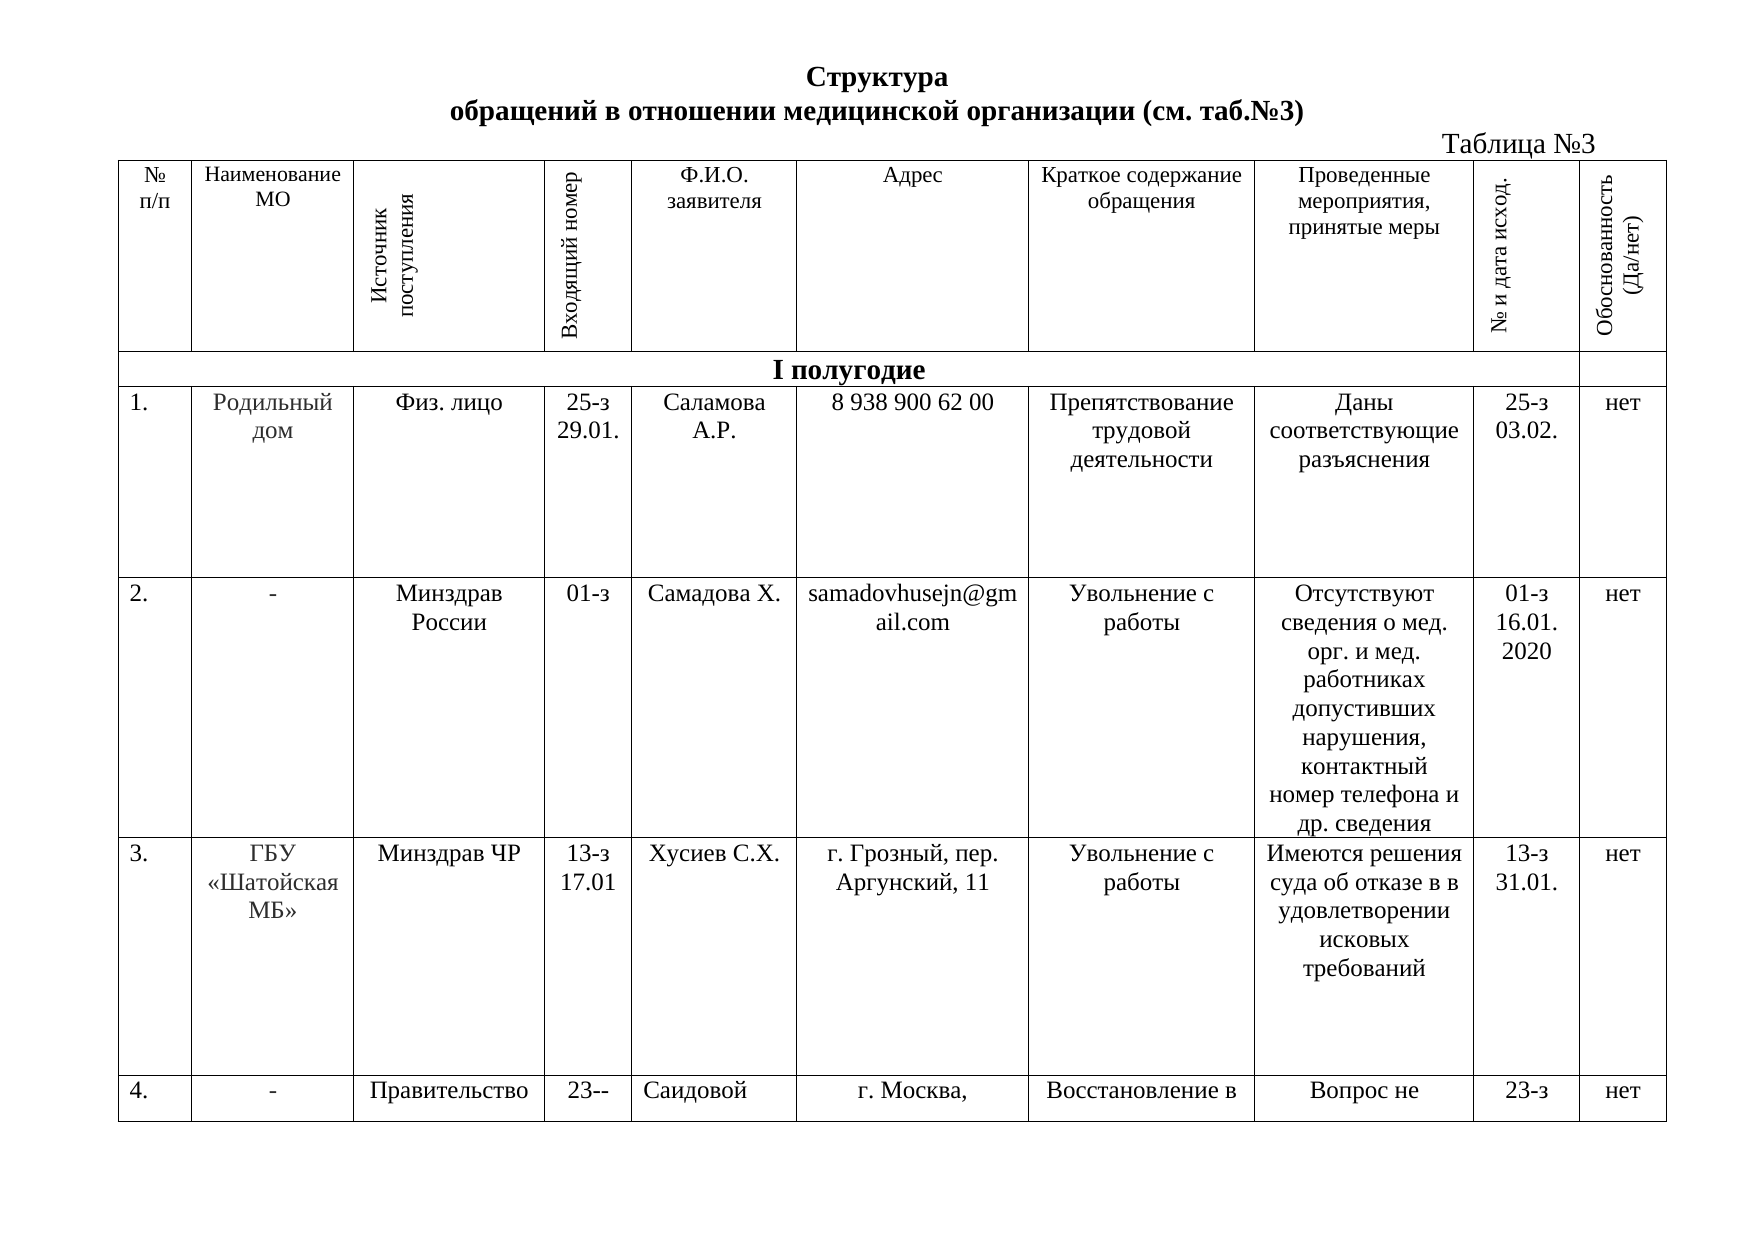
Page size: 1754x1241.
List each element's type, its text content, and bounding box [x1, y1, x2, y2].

table_header № и дата исход. [1474, 161, 1579, 351]
table_cell 01-з [545, 578, 631, 837]
table_cell Саидовой З.Т-А. [632, 1076, 796, 1121]
table_cell г. Грозный, пер. Аргунский, 11 [797, 838, 1028, 1074]
table_cell 23-- [545, 1076, 631, 1121]
table_header Источник поступления [354, 161, 544, 351]
table_cell Физ. лицо [354, 387, 544, 577]
table_header Проведенные мероприятия, принятые меры [1255, 161, 1473, 351]
table_cell Препятствование трудовой деятельности [1029, 387, 1254, 577]
table_cell - [192, 1076, 353, 1121]
table_cell Хусиев С.Х. [632, 838, 796, 1074]
table_cell [1580, 352, 1666, 386]
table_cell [1029, 1076, 1254, 1121]
table_cell Даны соответствующие разъяснения [1255, 387, 1473, 577]
text Таблица №3 [118, 126, 1636, 160]
table_cell 25-з 03.02. [1474, 387, 1579, 577]
table_header Наименование МО [192, 161, 353, 351]
table_cell Родильный дом [192, 387, 353, 577]
table_cell 25-з 29.01. [545, 387, 631, 577]
table_cell - [192, 578, 353, 837]
table_header Ф.И.О. заявителя [632, 161, 796, 351]
table_cell Минздрав России [354, 578, 544, 837]
table_header Краткое содержание обращения [1029, 161, 1254, 351]
table_cell нет [1580, 1076, 1666, 1121]
table_cell нет [1580, 387, 1666, 577]
table_cell 8 938 900 62 00 [797, 387, 1028, 577]
table_cell 23-з 03.02. [1474, 1076, 1579, 1121]
table_cell Отсутствуют сведения о мед. орг. и мед. работниках допустивших нарушения, контактный номер телефона и др. сведения [1255, 578, 1473, 837]
table_cell 2. [119, 578, 191, 837]
table_cell ГБУ «Шатойская МБ» [192, 838, 353, 1074]
table_cell Правительство ЧР [354, 1076, 544, 1121]
table_cell Саламова А.Р. [632, 387, 796, 577]
table_header № п/п [119, 161, 191, 351]
table_cell Увольнение с работы [1029, 578, 1254, 837]
table_cell 3. [119, 838, 191, 1074]
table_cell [1255, 1076, 1473, 1121]
table_cell 4. [119, 1076, 191, 1121]
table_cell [797, 1076, 1028, 1121]
table_cell 1. [119, 387, 191, 577]
table_cell нет [1580, 578, 1666, 837]
table_cell Самадова Х. [632, 578, 796, 837]
table_header Входящий номер [545, 161, 631, 351]
table_cell I полугодие [119, 352, 1579, 386]
table_cell 01-з 16.01. 2020 [1474, 578, 1579, 837]
table_header Адрес [797, 161, 1028, 351]
table_cell Имеются решения суда об отказе в в удовлетворении исковых требований [1255, 838, 1473, 1074]
text Структура [118, 59, 1636, 93]
table_header Обоснованность (Да/нет) [1580, 161, 1666, 351]
table_cell нет [1580, 838, 1666, 1074]
table_cell Увольнение с работы [1029, 838, 1254, 1074]
table_cell 13-з 31.01. [1474, 838, 1579, 1074]
table_cell Минздрав ЧР [354, 838, 544, 1074]
table_cell samadovhusejn@gmail.com [797, 578, 1028, 837]
table_cell 13-з 17.01 [545, 838, 631, 1074]
text обращений в отношении медицинской организации (см. таб.№3) [118, 93, 1636, 126]
